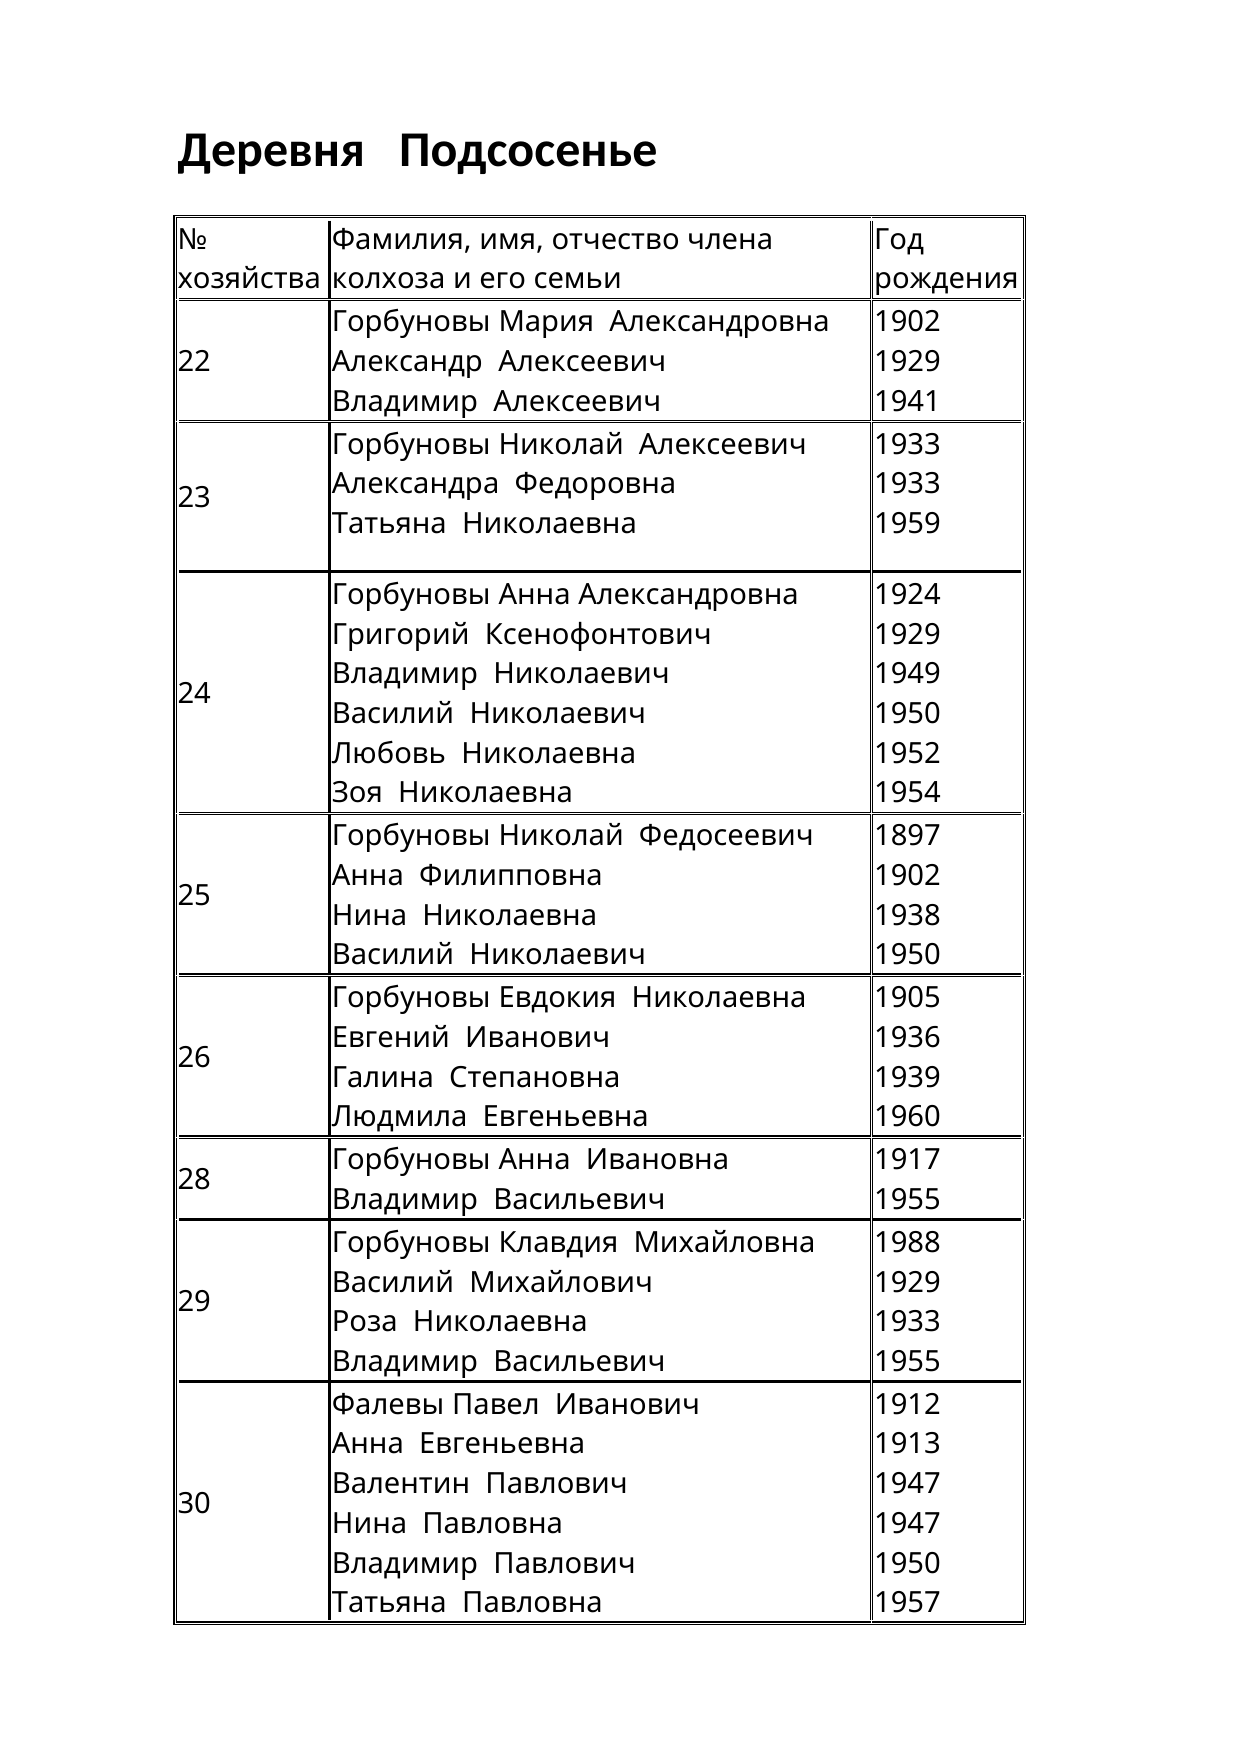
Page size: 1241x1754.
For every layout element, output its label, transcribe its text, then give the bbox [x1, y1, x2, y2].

table_cell Горбуновы Клавдия Михайловна Василий Михайлович Роза Николаевна Владимир Васильевич [331, 1221, 870, 1380]
table_cell 25 [177, 811, 328, 973]
text Деревня Подсосенье [177, 118, 1152, 179]
table_cell 1917 1955 [873, 1135, 1023, 1218]
table_cell 1988 1929 1933 1955 [873, 1218, 1024, 1380]
table_cell 23 [175, 420, 329, 570]
table_cell 30 [177, 1380, 329, 1621]
table_cell Горбуновы Евдокия Николаевна Евгений Иванович Галина Степановна Людмила Евгеньевна [331, 977, 870, 1135]
table_cell 26 [177, 973, 328, 1135]
table_header Год рождения [872, 218, 1023, 297]
table_cell 28 [177, 1135, 328, 1218]
table_cell 24 [177, 570, 328, 811]
table_cell Горбуновы Николай Федосеевич Анна Филипповна Нина Николаевна Василий Николаевич [331, 815, 870, 973]
table_cell 1933 1933 1959 [872, 420, 1024, 570]
table_cell Горбуновы Николай Алексеевич Александра Федоровна Татьяна Николаевна [331, 423, 870, 570]
table_cell 1902 1929 1941 [873, 298, 1023, 420]
table_cell Горбуновы Анна Александровна Григорий Ксенофонтович Владимир Николаевич Василий Николаевич Любовь Николаевна Зоя Николаевна [331, 573, 870, 811]
table_cell 1912 1913 1947 1947 1950 1957 [872, 1380, 1023, 1621]
table_cell Фалевы Павел Иванович Анна Евгеньевна Валентин Павлович Нина Павловна Владимир Павлович Татьяна Павловна [329, 1383, 872, 1621]
table_header № хозяйства [177, 218, 329, 297]
table_header Фамилия, имя, отчество члена колхоза и его семьи [329, 218, 872, 297]
table_cell 1897 1902 1938 1950 [873, 811, 1023, 973]
table_cell Горбуновы Анна Ивановна Владимир Васильевич [331, 1139, 870, 1218]
table_cell 1905 1936 1939 1960 [873, 973, 1023, 1135]
table_cell 1924 1929 1949 1950 1952 1954 [873, 570, 1023, 811]
table_cell 22 [177, 298, 328, 420]
table_cell Горбуновы Мария Александровна Александр Алексеевич Владимир Алексеевич [331, 301, 870, 420]
table_cell 29 [175, 1218, 328, 1380]
